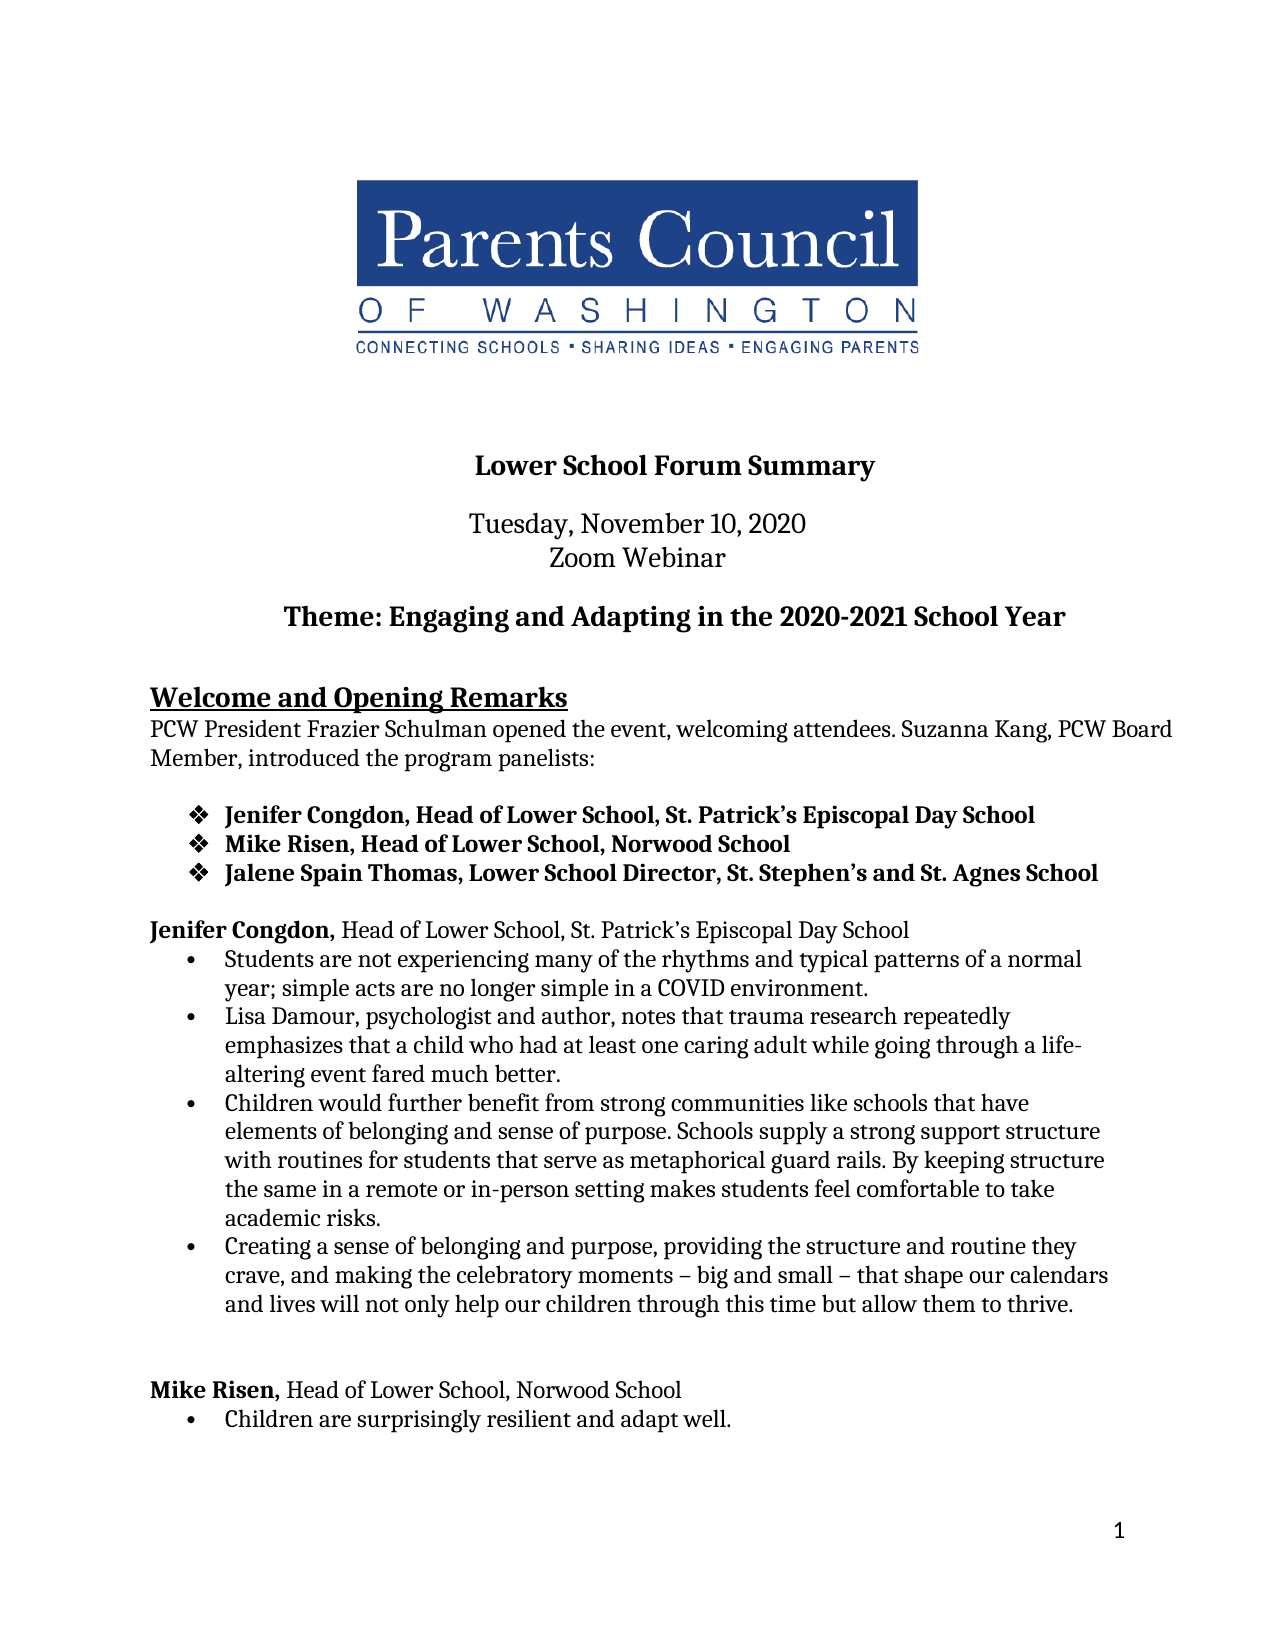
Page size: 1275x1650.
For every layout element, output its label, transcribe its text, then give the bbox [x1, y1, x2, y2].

list Jalene Spain Thomas, Lower School Director, St. Stephen’s and St. Agnes School [187, 858, 1200, 887]
text Theme: Engaging and Adapting in the 2020-2021 School Year [150, 600, 1200, 633]
text Lower School Forum Summary [150, 449, 1200, 483]
list Students are not experiencing many of the rhythms and typical patterns of a normal year; simple acts are no longer simple in a COVID environment. [187, 945, 1125, 1002]
list Lisa Damour, psychologist and author, notes that trauma research repeatedly emphasizes that a child who had at least one caring adult while going through a life-altering event fared much better. [187, 1002, 1125, 1088]
text Zoom Webinar [150, 541, 1125, 575]
list Children are surprisingly resilient and adapt well. [187, 1405, 1125, 1433]
text Tuesday, November 10, 2020 [150, 508, 1125, 541]
text PCW President Frazier Schulman opened the event, welcoming attendees. Suzanna Kang, PCW Board Member, introduced the program panelists: [150, 715, 1200, 772]
text Mike Risen, Head of Lower School, Norwood School [150, 1376, 1125, 1405]
list Creating a sense of belonging and purpose, providing the structure and routine they crave, and making the celebratory moments – big and small – that shape our calendars and lives will not only help our children through this time but allow them to thrive. [187, 1232, 1125, 1318]
picture [349, 173, 927, 362]
text Jenifer Congdon, Head of Lower School, St. Patrick’s Episcopal Day School [150, 916, 1125, 945]
list Jenifer Congdon, Head of Lower School, St. Patrick’s Episcopal Day School [187, 801, 1200, 830]
text Welcome and Opening Remarks [150, 681, 1200, 715]
list Children would further benefit from strong communities like schools that have elements of belonging and sense of purpose. Schools supply a strong support structure with routines for students that serve as metaphorical guard rails. By keeping structure the same in a remote or in-person setting makes students feel comfortable to take academic risks. [187, 1088, 1125, 1232]
list Mike Risen, Head of Lower School, Norwood School [187, 830, 1200, 858]
